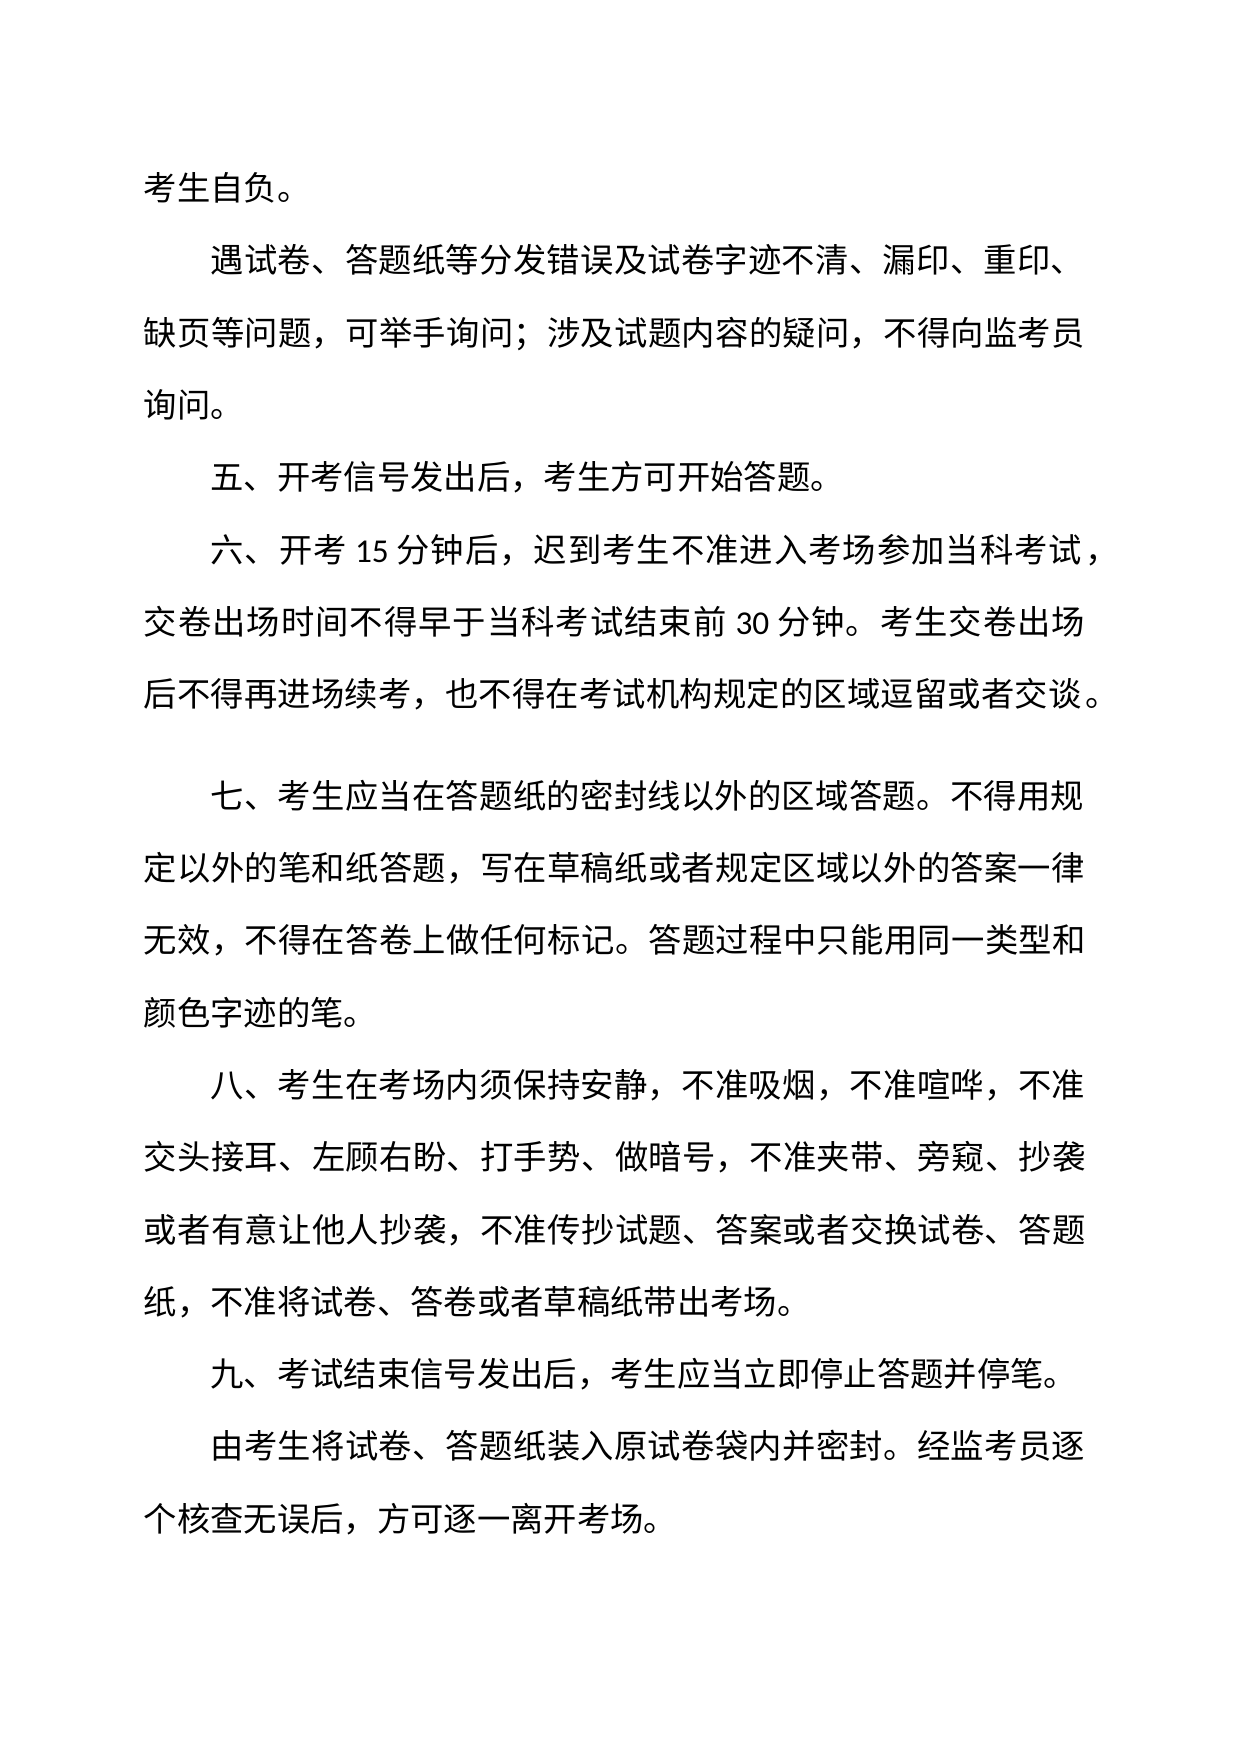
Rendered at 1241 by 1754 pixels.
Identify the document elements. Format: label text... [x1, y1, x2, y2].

text 遇试卷、答题纸等分发错误及试卷字迹不清、漏印、重印、缺页等问题，可举手询问；涉及试题内容的疑问，不得向监考员询问。 [144, 234, 1085, 427]
text 七、考生应当在答题纸的密封线以外的区域答题。不得用规定以外的笔和纸答题，写在草稿纸或者规定区域以外的答案一律无效，不得在答卷上做任何标记。答题过程中只能用同一类型和颜色字迹的笔。 [144, 769, 1085, 1035]
text 六、开考15分钟后，迟到考生不准进入考场参加当科考试，交卷出场时间不得早于当科考试结束前30分钟。考生交卷出场后不得再进场续考，也不得在考试机构规定的区域逗留或者交谈。 [144, 523, 1085, 756]
text 由考生将试卷、答题纸装入原试卷袋内并密封。经监考员逐个核查无误后，方可逐一离开考场。 [144, 1420, 1085, 1541]
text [144, 162, 1085, 210]
text 八、考生在考场内须保持安静，不准吸烟，不准喧哗，不准交头接耳、左顾右盼、打手势、做暗号，不准夹带、旁窥、抄袭或者有意让他人抄袭，不准传抄试题、答案或者交换试卷、答题纸，不准将试卷、答卷或者草稿纸带出考场。 [144, 1059, 1085, 1324]
text 九、考试结束信号发出后，考生应当立即停止答题并停笔。 [144, 1348, 1085, 1396]
text 五、开考信号发出后，考生方可开始答题。 [144, 451, 1085, 499]
